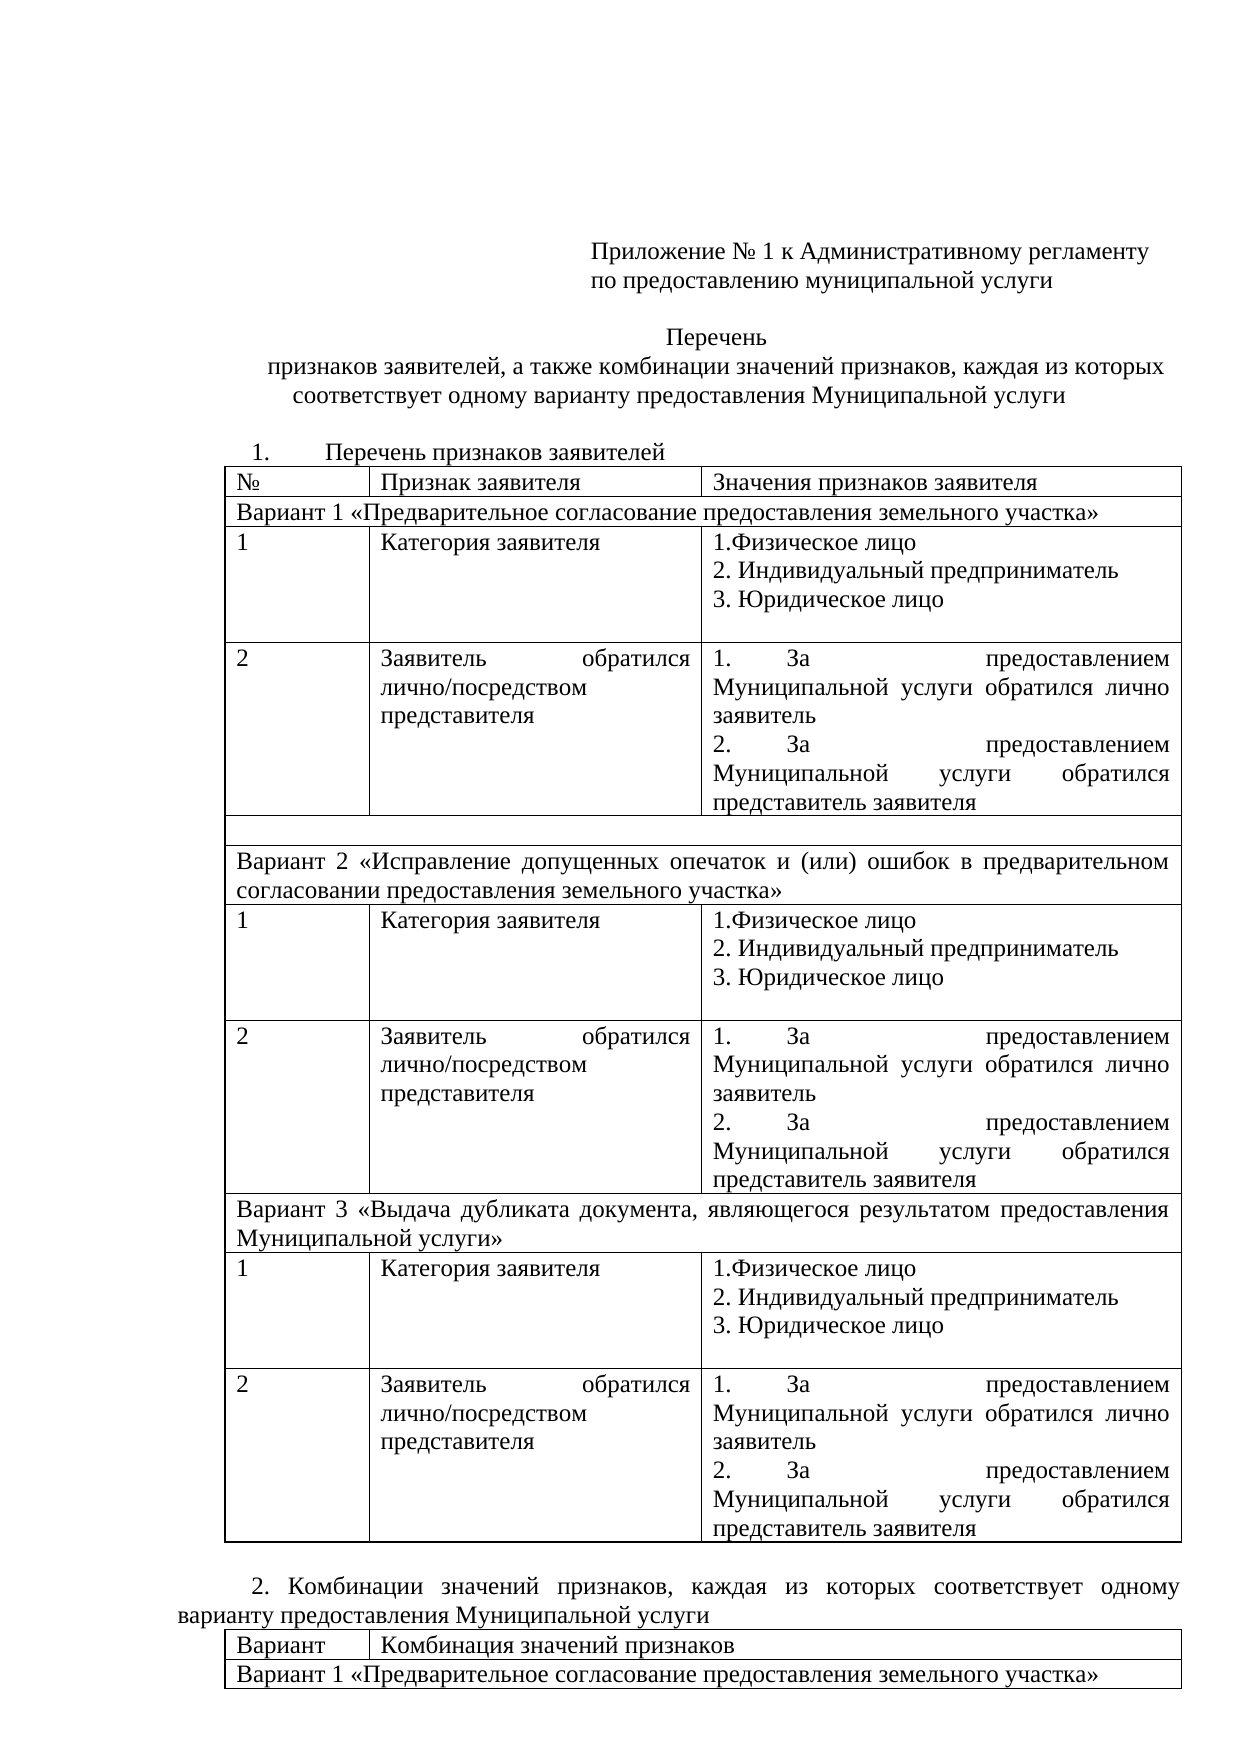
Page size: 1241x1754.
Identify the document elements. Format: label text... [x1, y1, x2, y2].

table_cell Вариант 3 «Выдача дубликата документа, являющегося результатом предоставления Муниципальной услуги» [226, 1194, 1181, 1252]
table_cell Заявитель обратился лично/посредством представителя [370, 1021, 701, 1193]
table_cell Заявитель обратился лично/посредством представителя [370, 1369, 701, 1541]
table_cell За предоставлением Муниципальной услуги обратился лично заявитель За предоставлением Муниципальной услуги обратился представитель заявителя [702, 1369, 1181, 1541]
table_header Комбинация значений признаков [370, 1630, 1181, 1658]
table_cell 1 [226, 527, 369, 642]
text признаков заявителей, а также комбинации значений признаков, каждая из которых соответствует одному варианту предоставления Муниципальной услуги [177, 351, 1181, 409]
table_header Вариант [226, 1630, 369, 1658]
table_cell За предоставлением Муниципальной услуги обратился лично заявитель За предоставлением Муниципальной услуги обратился представитель заявителя [702, 1021, 1181, 1193]
table_header № [226, 467, 369, 496]
table_cell 1.Физическое лицо 2. Индивидуальный предприниматель 3. Юридическое лицо [702, 1253, 1181, 1368]
table_cell 2 [226, 643, 369, 815]
table_cell 2 [226, 1021, 369, 1193]
table_header Признак заявителя [370, 467, 701, 496]
table_cell 1 [226, 1253, 369, 1368]
text Перечень [177, 322, 1181, 351]
text Приложение № 1 к Административному регламенту по предоставлению муниципальной услуги [591, 236, 1181, 294]
table_cell Вариант 1 «Предварительное согласование предоставления земельного участка» [226, 1660, 1181, 1688]
table_cell Категория заявителя [370, 1253, 701, 1368]
table_cell Вариант 1 «Предварительное согласование предоставления земельного участка» [226, 497, 1181, 526]
list 2. Комбинации значений признаков, каждая из которых соответствует одному варианту предоставления Муниципальной услуги [177, 1571, 1181, 1629]
table_cell Категория заявителя [370, 905, 701, 1020]
list Перечень признаков заявителей [177, 437, 1181, 466]
table_cell Вариант 2 «Исправление допущенных опечаток и (или) ошибок в предварительном согласовании предоставления земельного участка» [226, 846, 1181, 904]
table_cell [226, 816, 1181, 845]
table_cell 1.Физическое лицо 2. Индивидуальный предприниматель 3. Юридическое лицо [702, 905, 1181, 1020]
table_cell Заявитель обратился лично/посредством представителя [370, 643, 701, 815]
table_header Значения признаков заявителя [702, 467, 1181, 496]
table_cell 1 [226, 905, 369, 1020]
table_cell 1.Физическое лицо 2. Индивидуальный предприниматель 3. Юридическое лицо [702, 527, 1181, 642]
table_cell 2 [226, 1369, 369, 1541]
table_cell За предоставлением Муниципальной услуги обратился лично заявитель За предоставлением Муниципальной услуги обратился представитель заявителя [702, 643, 1181, 815]
table_cell Категория заявителя [370, 527, 701, 642]
